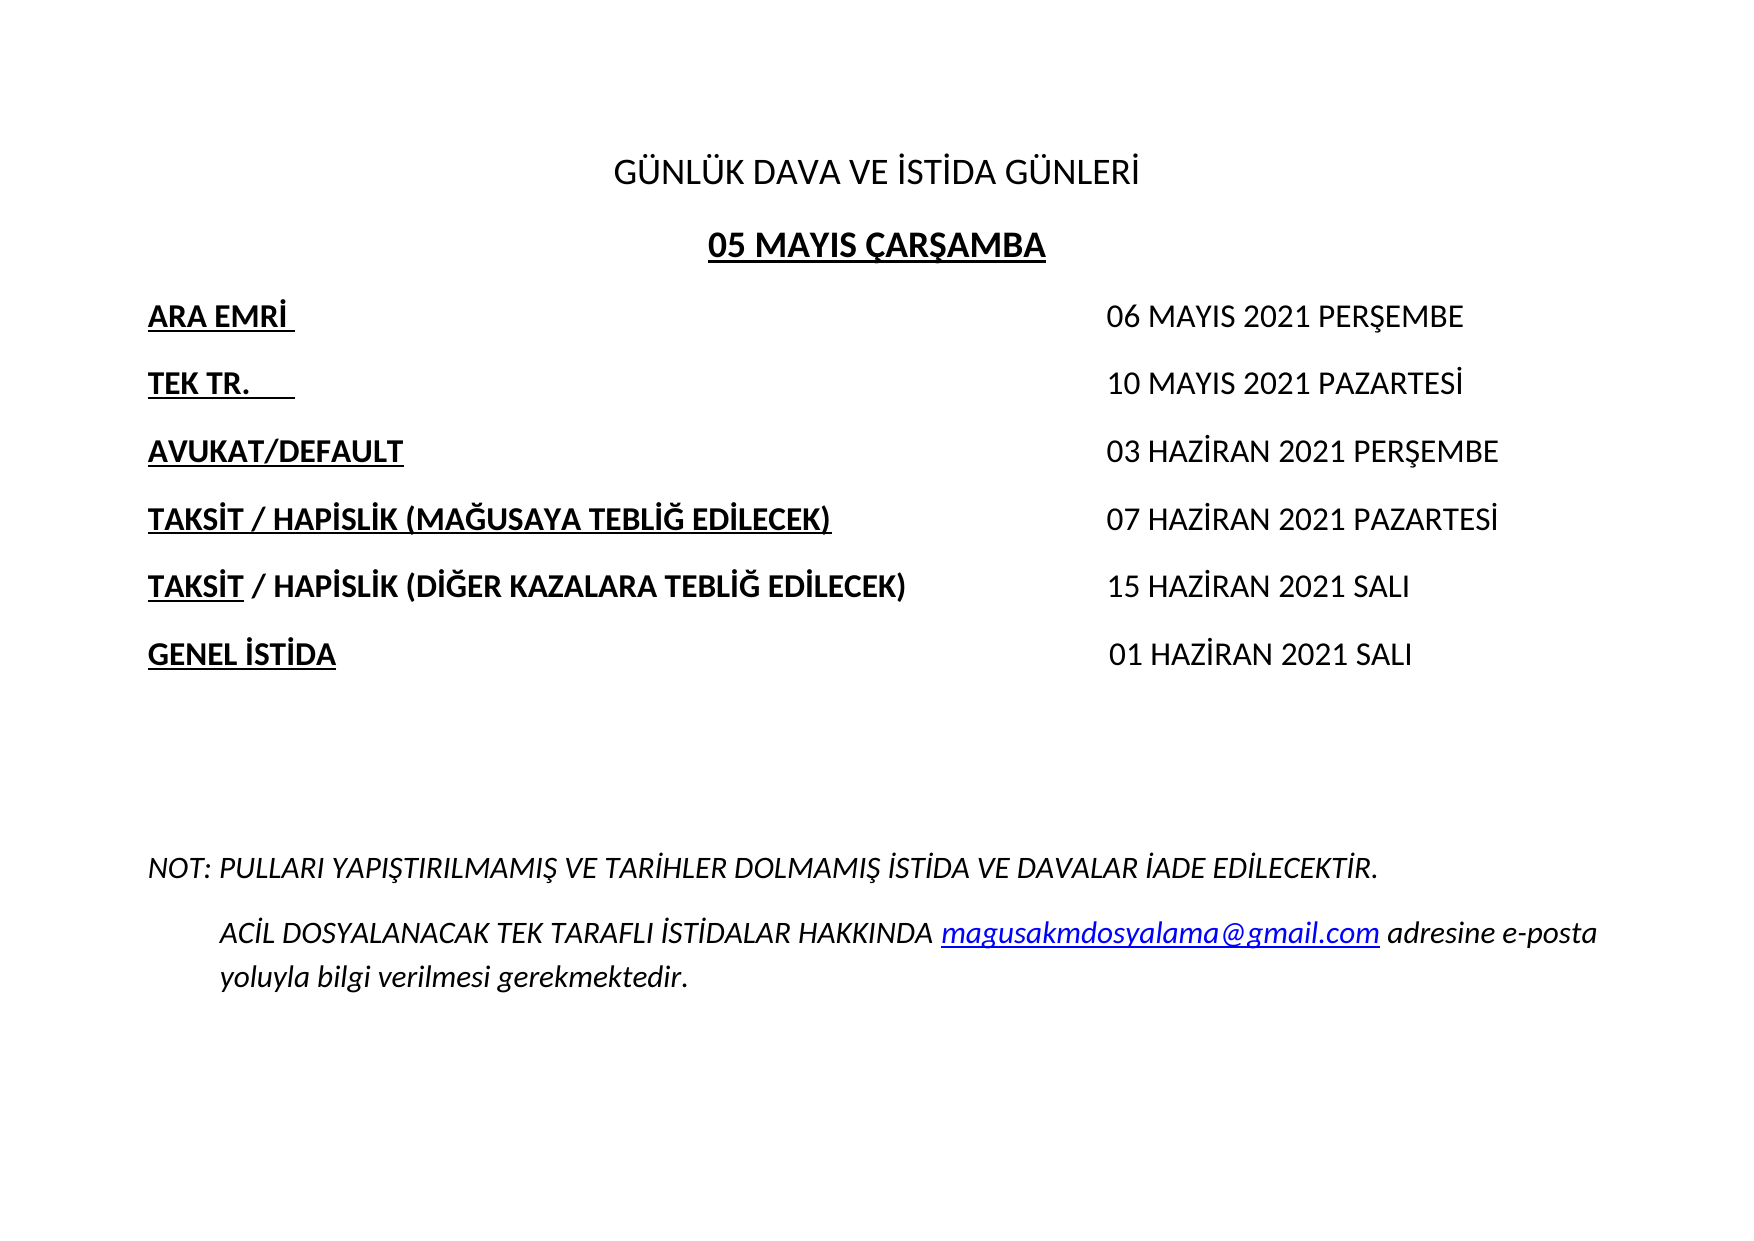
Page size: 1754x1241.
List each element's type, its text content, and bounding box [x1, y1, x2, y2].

text 05 MAYIS ÇARŞAMBA [148, 221, 1606, 267]
text GENEL İSTİDA 01 HAZİRAN 2021 SALI [148, 633, 1606, 673]
text TEK TR. 10 MAYIS 2021 PAZARTESİ [148, 362, 1606, 403]
text NOT: PULLARI YAPIŞTIRILMAMIŞ VE TARİHLER DOLMAMIŞ İSTİDA VE DAVALAR İADE EDİLECEKTİR. [148, 848, 1606, 886]
text AVUKAT/DEFAULT 03 HAZİRAN 2021 PERŞEMBE [148, 430, 1606, 471]
text TAKSİT / HAPİSLİK (MAĞUSAYA TEBLİĞ EDİLECEK) 07 HAZİRAN 2021 PAZARTESİ [148, 498, 1606, 538]
text GÜNLÜK DAVA VE İSTİDA GÜNLERİ [148, 148, 1606, 193]
text TAKSİT / HAPİSLİK (DİĞER KAZALARA TEBLİĞ EDİLECEK) 15 HAZİRAN 2021 SALI [148, 565, 1606, 606]
text ARA EMRİ 06 MAYIS 2021 PERŞEMBE [148, 295, 1606, 336]
text ACİL DOSYALANACAK TEK TARAFLI İSTİDALAR HAKKINDA magusakmdosyalama@gmail.com adresine e-posta yoluyla bilgi verilmesi gerekmektedir. [219, 913, 1606, 995]
